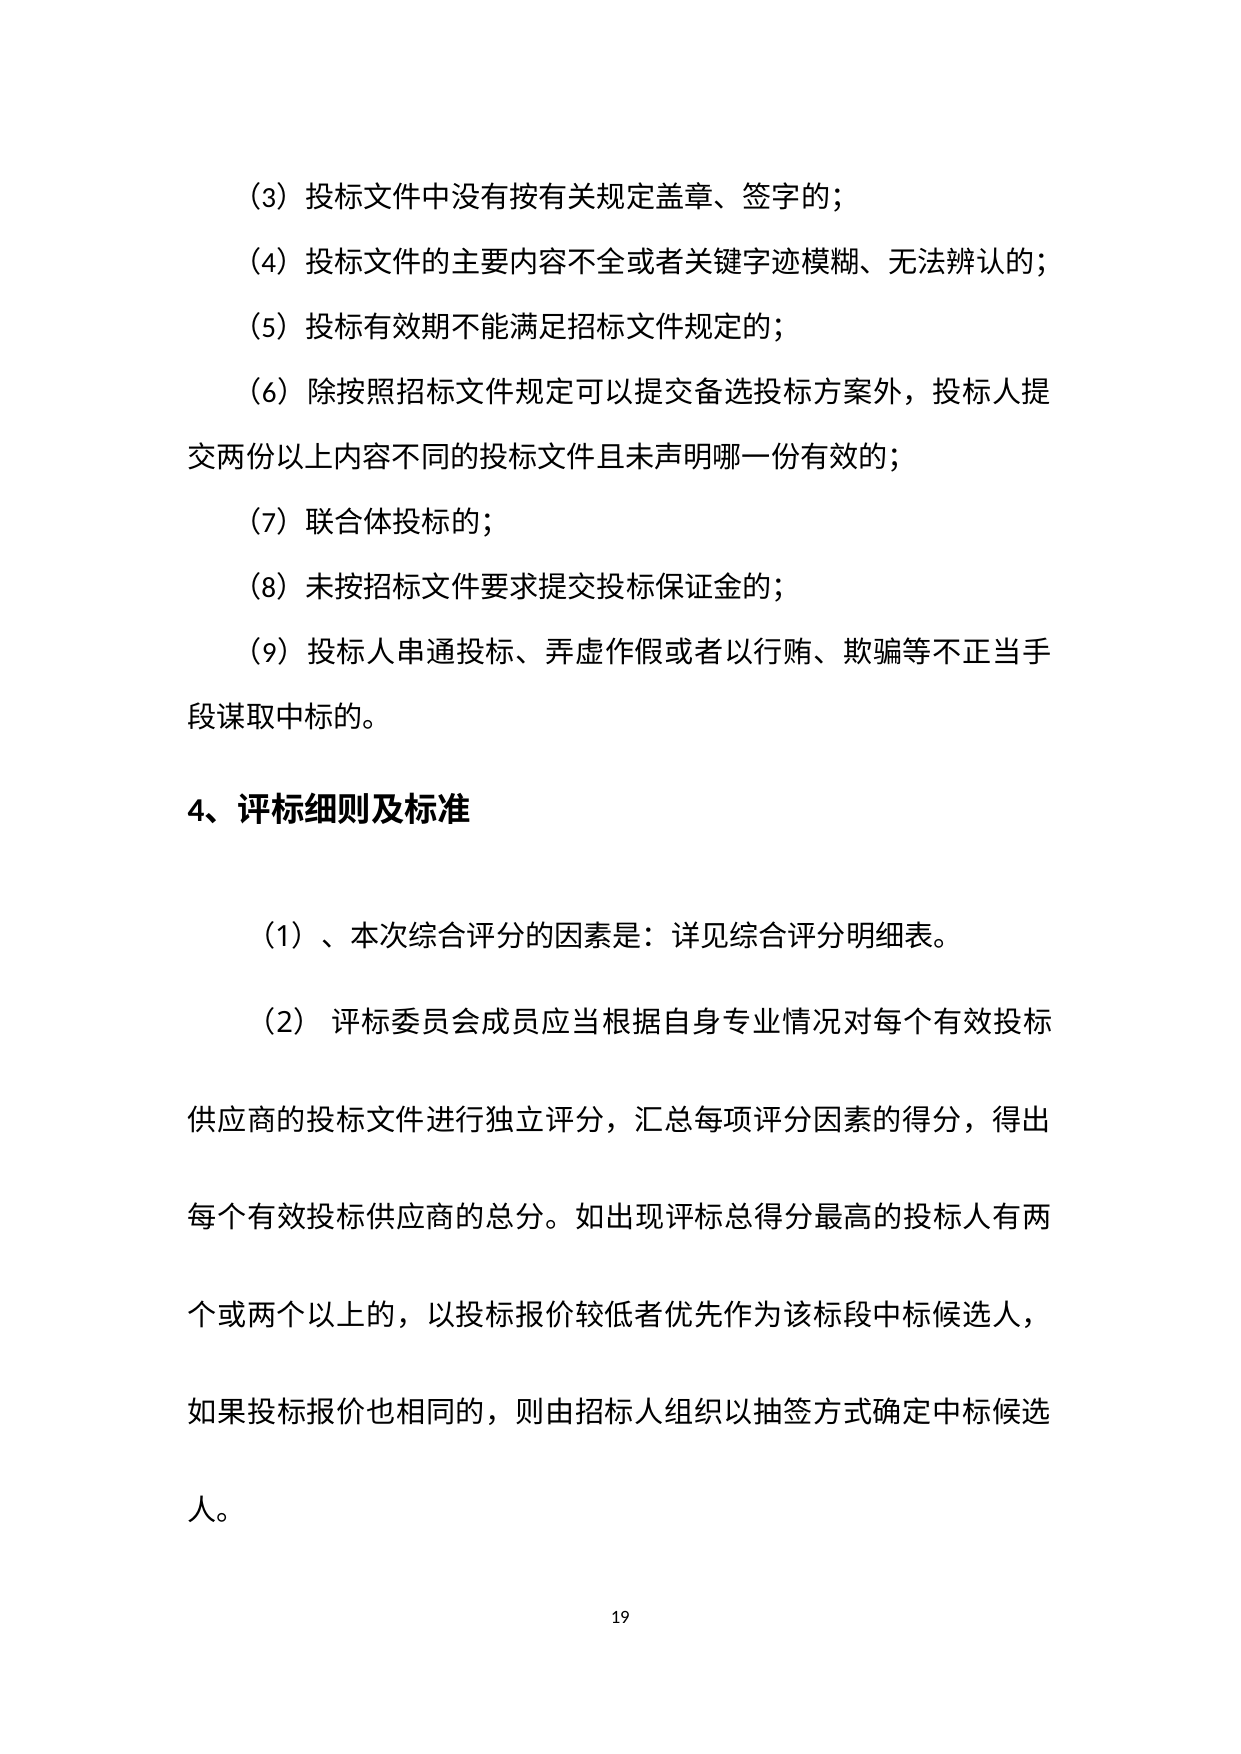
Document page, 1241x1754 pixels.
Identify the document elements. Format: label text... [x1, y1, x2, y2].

text （6）除按照招标文件规定可以提交备选投标方案外，投标人提交两份以上内容不同的投标文件且未声明哪一份有效的； [187, 357, 1053, 487]
text （1）、本次综合评分的因素是：详见综合评分明细表。 [187, 901, 1053, 966]
text （7）联合体投标的； [187, 487, 1053, 552]
text （4）投标文件的主要内容不全或者关键字迹模糊、无法辨认的； [187, 227, 1053, 292]
subtitle 4、评标细则及标准 [187, 774, 1053, 839]
text （5）投标有效期不能满足招标文件规定的； [187, 292, 1053, 357]
text （9）投标人串通投标、弄虚作假或者以行贿、欺骗等不正当手段谋取中标的。 [187, 617, 1053, 747]
text （3）投标文件中没有按有关规定盖章、签字的； [187, 162, 1053, 227]
text （8）未按招标文件要求提交投标保证金的； [187, 552, 1053, 617]
text （2） 评标委员会成员应当根据自身专业情况对每个有效投标供应商的投标文件进行独立评分，汇总每项评分因素的得分，得出每个有效投标供应商的总分。如出现评标总得分最高的投标人有两个或两个以上的，以投标报价较低者优先作为该标段中标候选人，如果投标报价也相同的，则由招标人组织以抽签方式确定中标候选人。 [187, 987, 1053, 1540]
